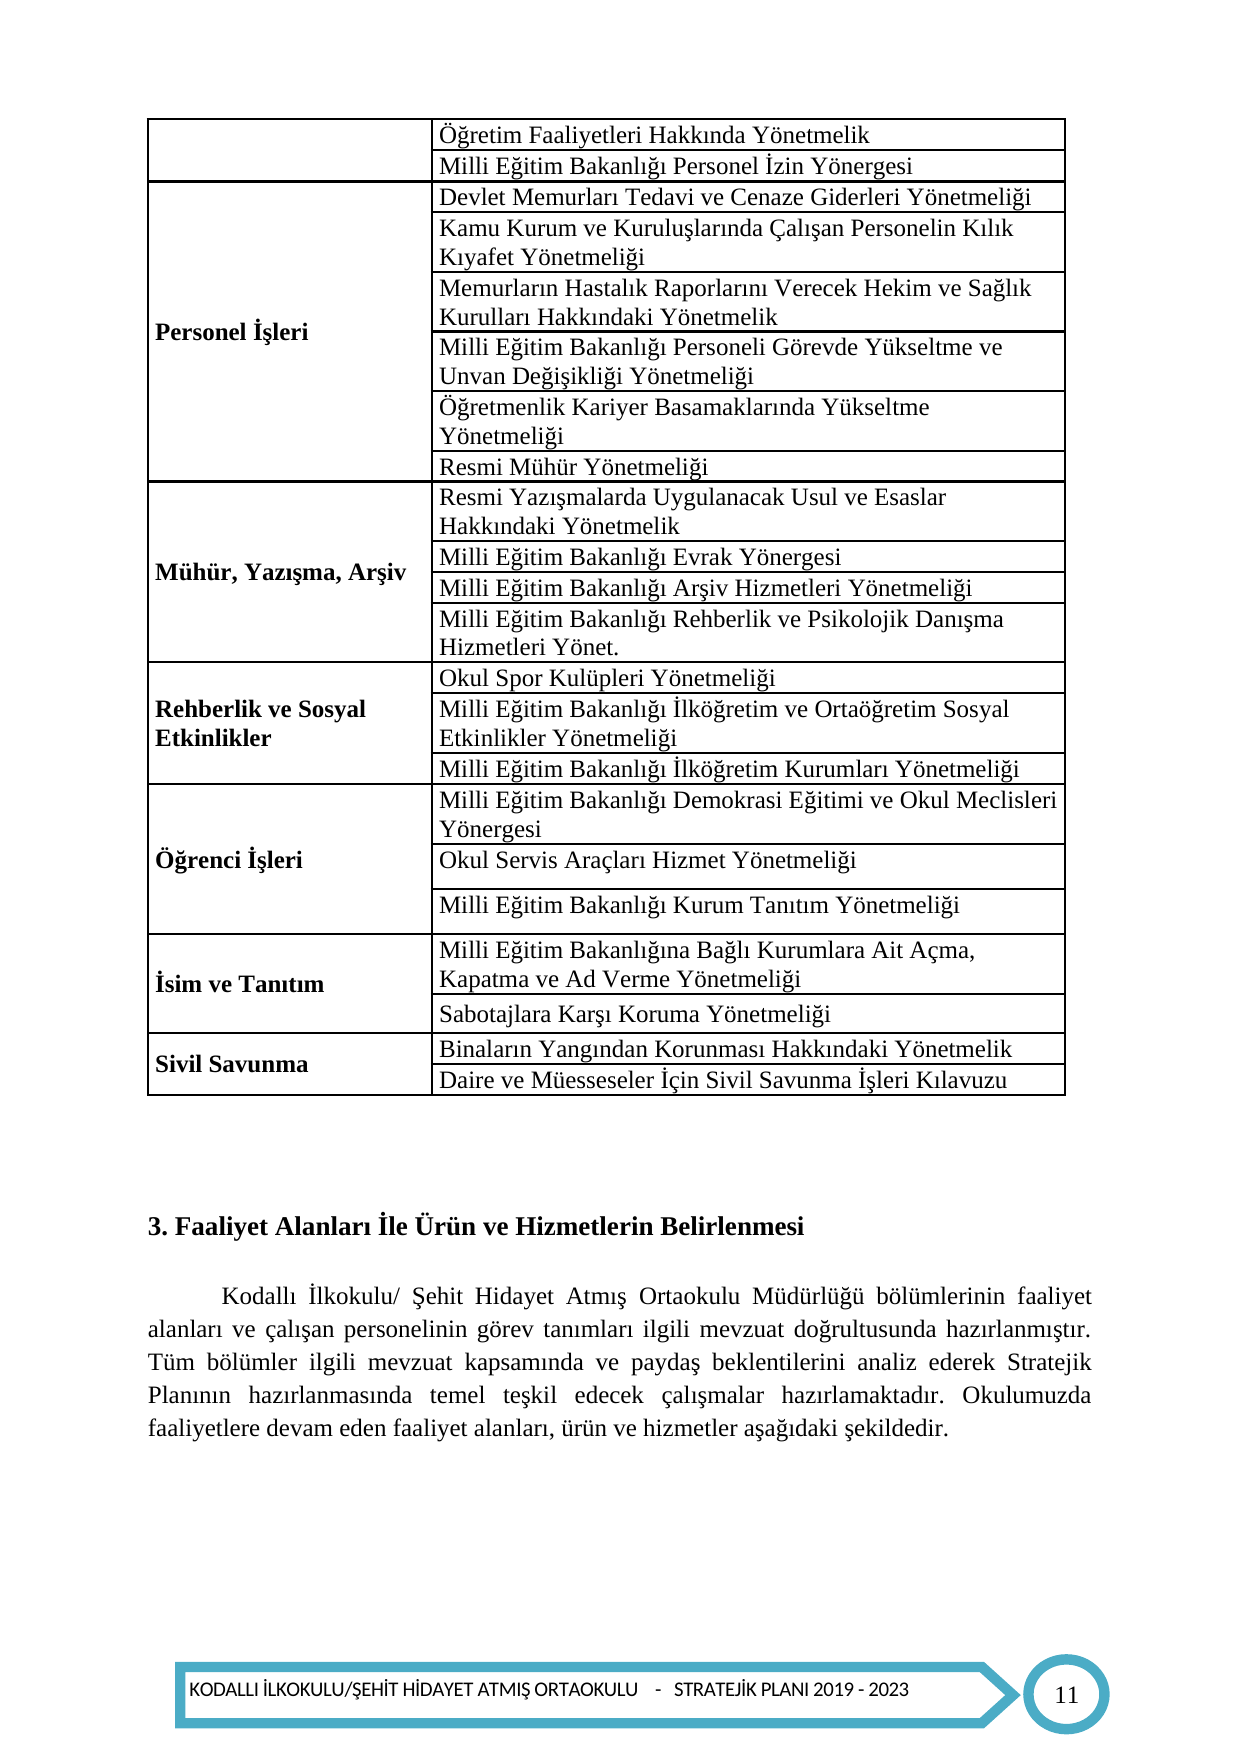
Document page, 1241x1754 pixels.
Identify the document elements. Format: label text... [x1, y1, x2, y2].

table_cell Milli Eğitim Bakanlığı İlköğretim Kurumları Yönetmeliği [433, 754, 1064, 783]
table_cell Milli Eğitim Bakanlığı Kurum Tanıtım Yönetmeliği [433, 890, 1064, 933]
table_cell Milli Eğitim Bakanlığı Personel İzin Yönergesi [433, 151, 1064, 180]
table_cell Resmi Mühür Yönetmeliği [433, 452, 1064, 480]
table_cell Mühür, Yazışma, Arşiv [149, 483, 431, 661]
table_cell Okul Spor Kulüpleri Yönetmeliği [433, 663, 1064, 692]
table_cell Okul Servis Araçları Hizmet Yönetmeliği [433, 845, 1064, 888]
table_cell İsim ve Tanıtım [149, 935, 431, 1032]
table_cell Rehberlik ve Sosyal Etkinlikler [149, 663, 431, 783]
table_cell Memurların Hastalık Raporlarını Verecek Hekim ve Sağlık Kurulları Hakkındaki Yönetmelik [433, 273, 1064, 330]
table_cell Milli Eğitim Bakanlığı Arşiv Hizmetleri Yönetmeliği [433, 573, 1064, 602]
table_cell Öğretmenlik Kariyer Basamaklarında Yükseltme Yönetmeliği [433, 392, 1064, 449]
table_cell Öğrenci İşleri [149, 785, 431, 933]
table_cell Sabotajlara Karşı Koruma Yönetmeliği [433, 995, 1064, 1032]
table_cell Personel İşleri [149, 183, 431, 480]
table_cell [433, 120, 1064, 149]
table_cell Milli Eğitim Bakanlığına Bağlı Kurumlara Ait Açma, Kapatma ve Ad Verme Yönetmeliği [433, 935, 1064, 992]
table_cell Devlet Memurları Tedavi ve Cenaze Giderleri Yönetmeliği [433, 183, 1064, 211]
subtitle 3. Faaliyet Alanları İle Ürün ve Hizmetlerin Belirlenmesi [148, 1210, 1092, 1241]
table_cell Milli Eğitim Bakanlığı Demokrasi Eğitimi ve Okul Meclisleri Yönergesi [433, 785, 1064, 843]
table_cell Milli Eğitim Bakanlığı Evrak Yönergesi [433, 542, 1064, 571]
table_cell Milli Eğitim Bakanlığı Personeli Görevde Yükseltme ve Unvan Değişikliği Yönetmeliği [433, 333, 1064, 390]
table_cell Milli Eğitim Bakanlığı Rehberlik ve Psikolojik Danışma Hizmetleri Yönet. [433, 604, 1064, 661]
table_cell Sivil Savunma [149, 1034, 431, 1093]
table_cell Binaların Yangından Korunması Hakkındaki Yönetmelik [433, 1034, 1064, 1063]
table_cell Kamu Kurum ve Kuruluşlarında Çalışan Personelin Kılık Kıyafet Yönetmeliği [433, 213, 1064, 271]
text Kodallı İlkokulu/ Şehit Hidayet Atmış Ortaokulu Müdürlüğü bölümlerinin faaliyet alanları ve çalışan personelinin görev tanımları ilgili mevzuat doğrultusunda hazırlanmıştır. Tüm bölümler ilgili mevzuat kapsamında ve paydaş beklentilerini analiz ederek Stratejik Planının hazırlanmasında temel teşkil edecek çalışmalar hazırlamaktadır. Okulumuzda faaliyetlere devam eden faaliyet alanları, ürün ve hizmetler aşağıdaki şekildedir. [148, 1281, 1092, 1442]
table_cell Daire ve Müesseseler İçin Sivil Savunma İşleri Kılavuzu [433, 1065, 1064, 1093]
table_cell Resmi Yazışmalarda Uygulanacak Usul ve Esaslar Hakkındaki Yönetmelik [433, 483, 1064, 540]
table_cell Milli Eğitim Bakanlığı İlköğretim ve Ortaöğretim Sosyal Etkinlikler Yönetmeliği [433, 694, 1064, 752]
